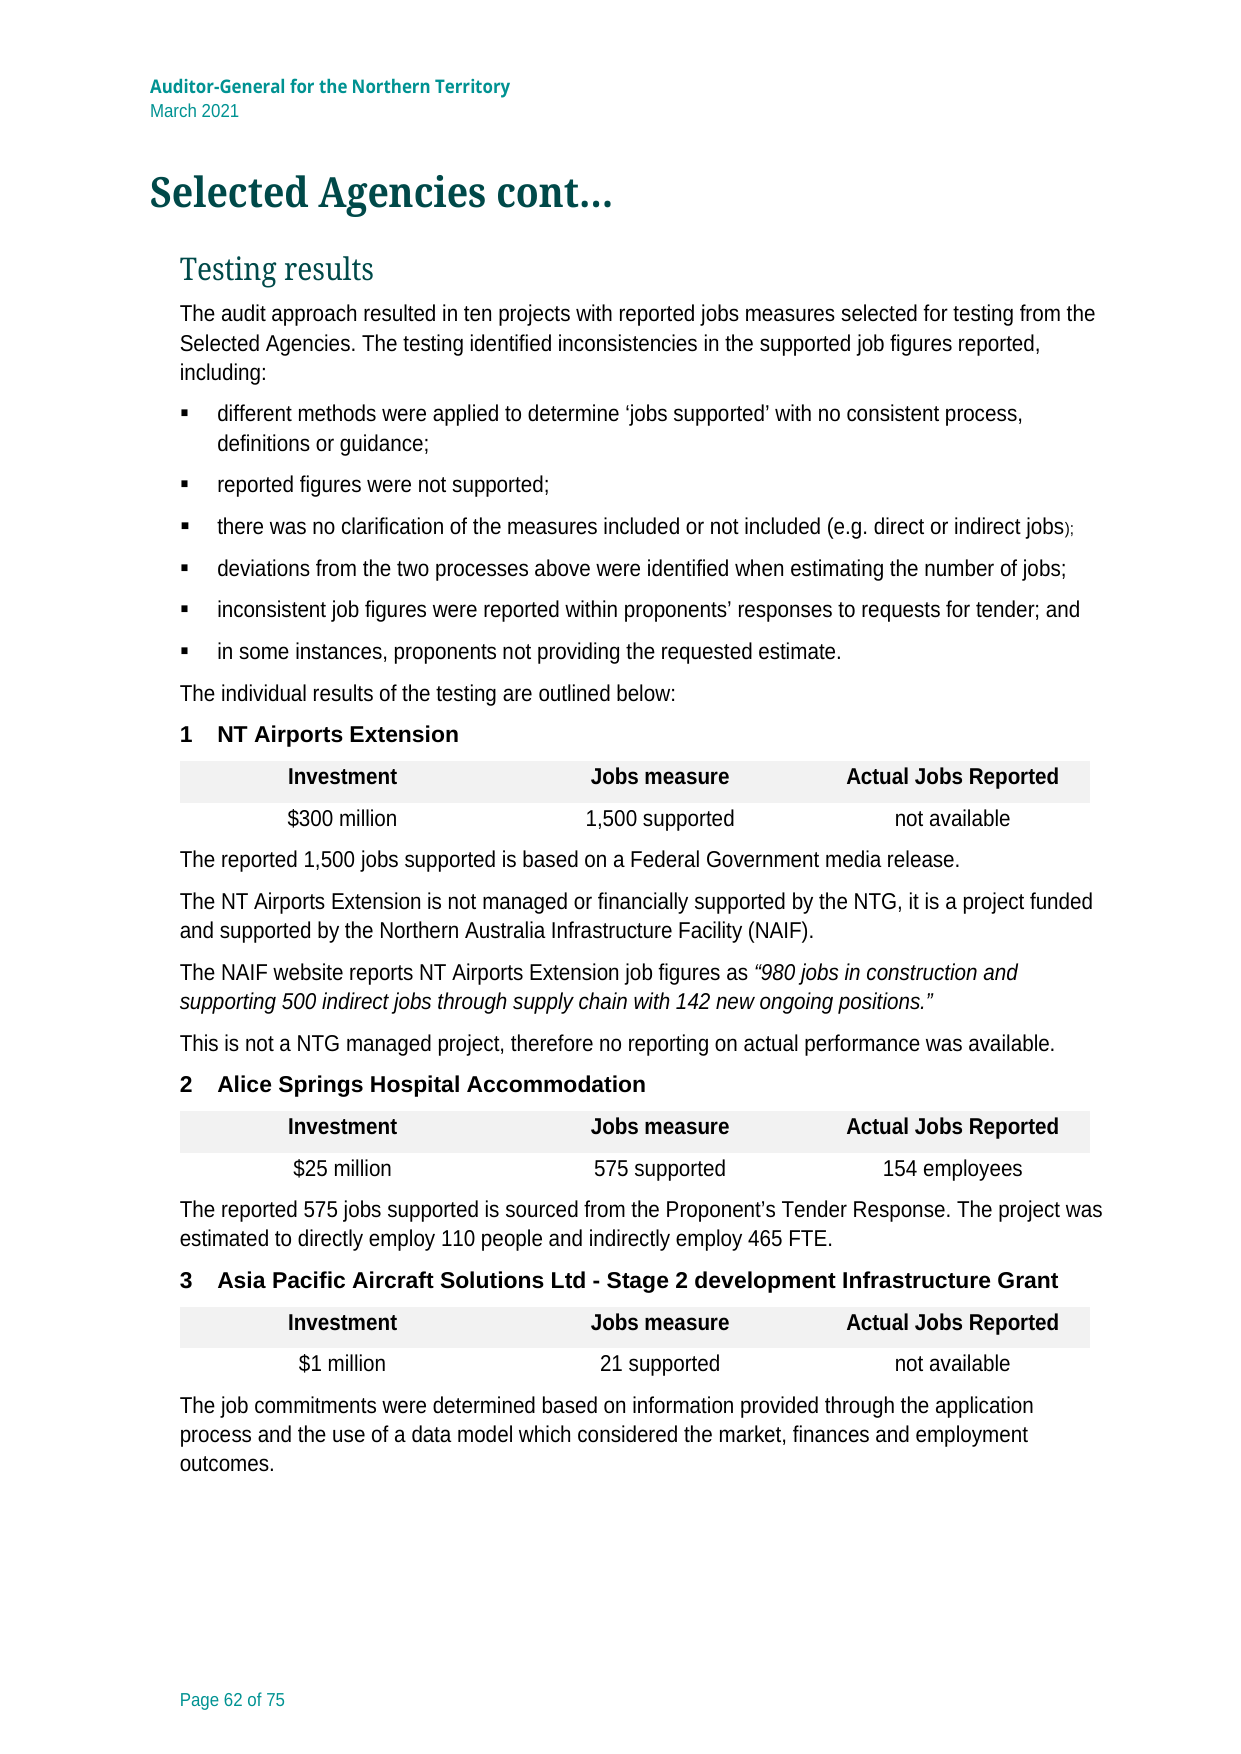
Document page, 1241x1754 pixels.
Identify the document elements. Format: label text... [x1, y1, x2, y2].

list there was no clarification of the measures included or not included (e.g. direct or indirect jobs); [179, 511, 1107, 540]
table_cell $25 million [180, 1153, 505, 1194]
list in some instances, proponents not providing the requested estimate. [179, 636, 1107, 665]
list Alice Springs Hospital Accommodation [179, 1069, 1107, 1098]
table_header Investment [180, 1111, 505, 1153]
list reported figures were not supported; [179, 469, 1107, 498]
text The NAIF website reports NT Airports Extension job figures as “980 jobs in construction and supporting 500 indirect jobs through supply chain with 142 new ongoing positions.” [179, 957, 1107, 1015]
table_cell 1,500 supported [505, 803, 815, 844]
list Asia Pacific Aircraft Solutions Ltd - Stage 2 development Infrastructure Grant [179, 1265, 1107, 1294]
table_header Jobs measure [505, 1307, 815, 1348]
table_header Actual Jobs Reported [815, 1111, 1090, 1153]
subtitle Testing results [179, 257, 1107, 286]
subtitle Selected Agencies cont… [150, 162, 1107, 219]
table_header Actual Jobs Reported [815, 761, 1090, 803]
text The reported 1,500 jobs supported is based on a Federal Government media release. [179, 844, 1107, 873]
table_cell not available [815, 803, 1090, 844]
list deviations from the two processes above were identified when estimating the number of jobs; [179, 553, 1107, 582]
table_header Actual Jobs Reported [815, 1307, 1090, 1348]
table_cell $300 million [180, 803, 505, 844]
text The job commitments were determined based on information provided through the application process and the use of a data model which considered the market, finances and employment outcomes. [179, 1390, 1107, 1478]
table_cell 575 supported [505, 1153, 815, 1194]
table_header Jobs measure [505, 1111, 815, 1153]
table_cell not available [815, 1349, 1090, 1390]
table_header Investment [180, 1307, 505, 1348]
table_cell 154 employees [815, 1153, 1090, 1194]
list inconsistent job figures were reported within proponents’ responses to requests for tender; and [179, 594, 1107, 623]
text The individual results of the testing are outlined below: [179, 678, 1107, 707]
table_cell 21 supported [505, 1349, 815, 1390]
table_header Jobs measure [505, 761, 815, 803]
text This is not a NTG managed project, therefore no reporting on actual performance was available. [179, 1028, 1107, 1057]
list different methods were applied to determine ‘jobs supported’ with no consistent process, definitions or guidance; [179, 398, 1107, 457]
text The audit approach resulted in ten projects with reported jobs measures selected for testing from the Selected Agencies. The testing identified inconsistencies in the supported job figures reported, including: [179, 298, 1107, 386]
text The NT Airports Extension is not managed or financially supported by the NTG, it is a project funded and supported by the Northern Australia Infrastructure Facility (NAIF). [179, 886, 1107, 944]
table_cell $1 million [180, 1349, 505, 1390]
table_header Investment [180, 761, 505, 803]
text The reported 575 jobs supported is sourced from the Proponent’s Tender Response. The project was estimated to directly employ 110 people and indirectly employ 465 FTE. [179, 1194, 1107, 1253]
list NT Airports Extension [179, 719, 1107, 748]
